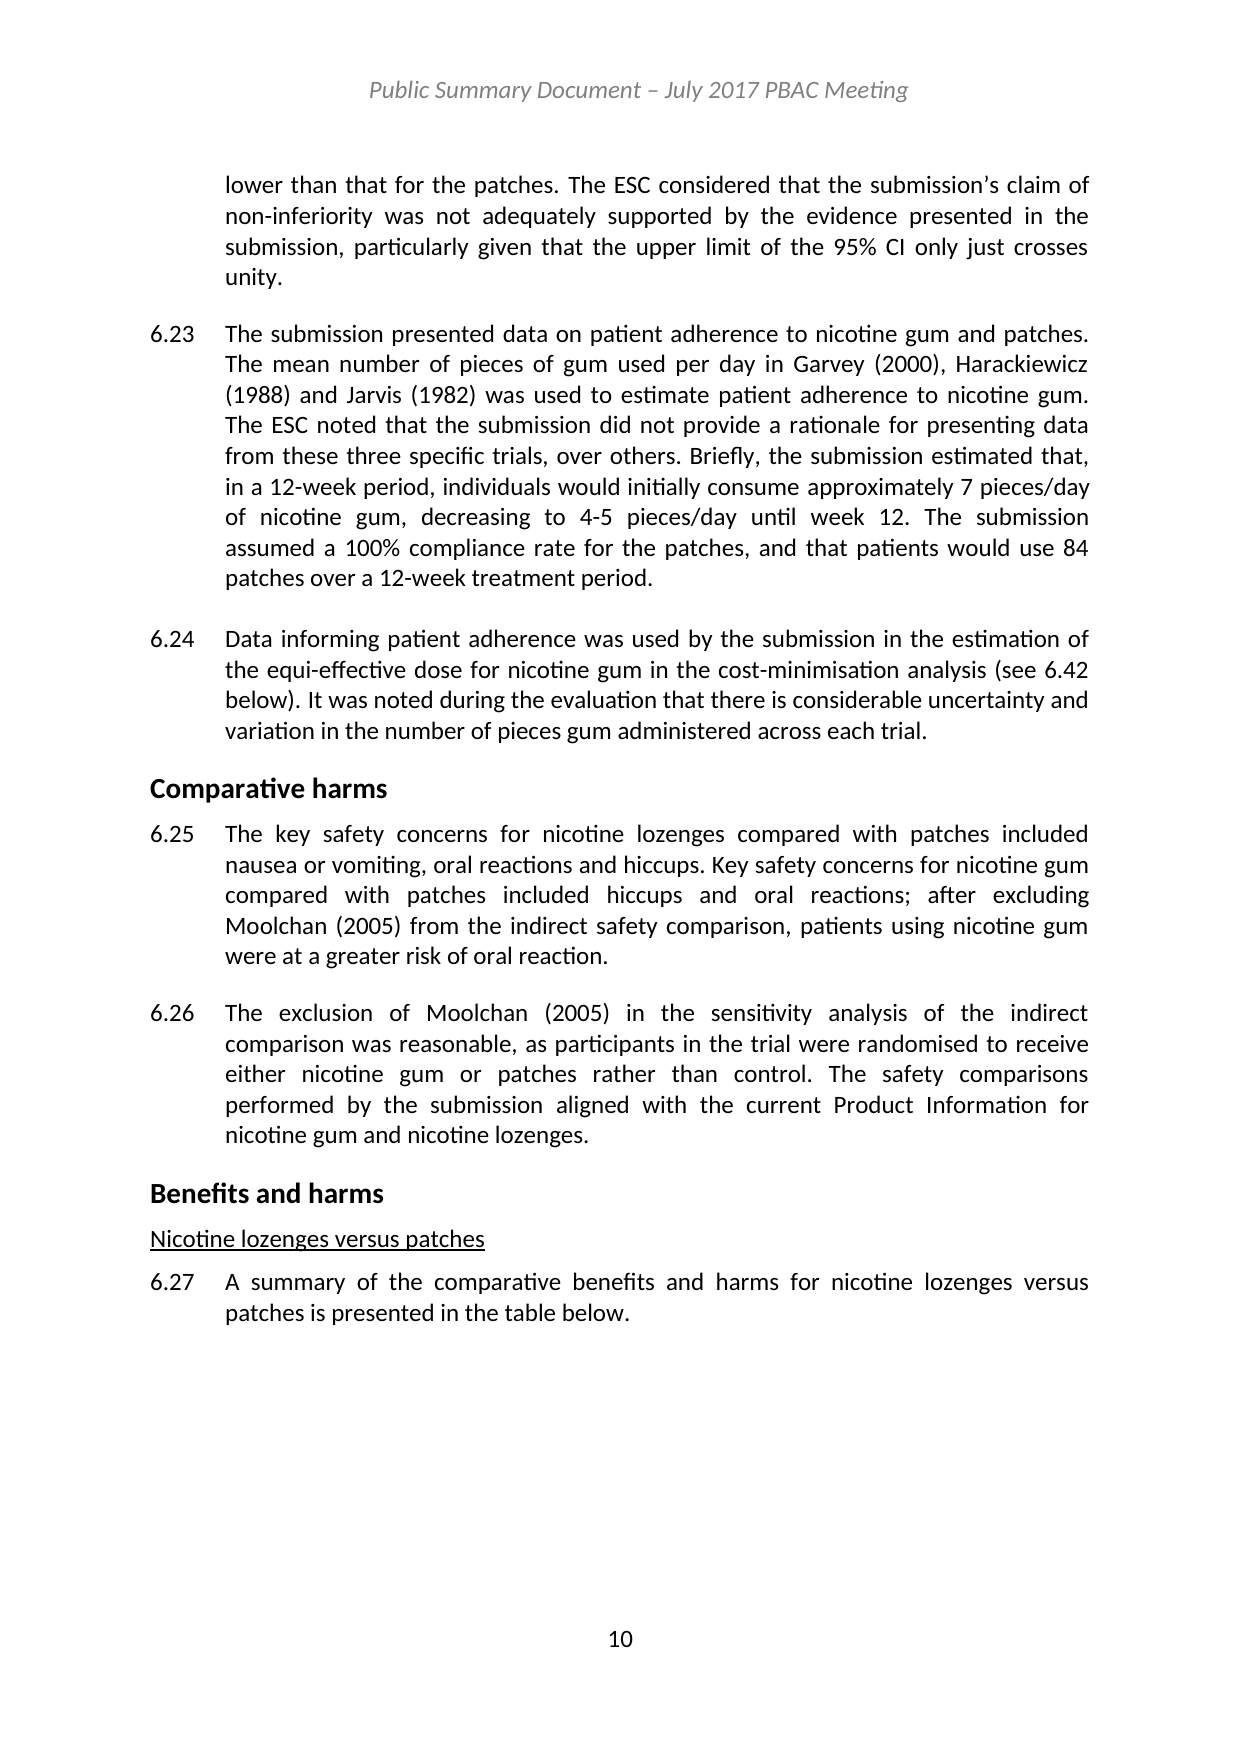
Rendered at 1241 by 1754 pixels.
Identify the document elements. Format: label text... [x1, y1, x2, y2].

list Data informing patient adherence was used by the submission in the estimation of the equi-effective dose for nicotine gum in the cost-minimisation analysis (see 6.42 below). It was noted during the evaluation that there is considerable uncertainty and variation in the number of pieces gum administered across each trial. [150, 623, 1090, 745]
text Nicotine lozenges versus patches [150, 1223, 1090, 1254]
list The key safety concerns for nicotine lozenges compared with patches included nausea or vomiting, oral reactions and hiccups. Key safety concerns for nicotine gum compared with patches included hiccups and oral reactions; after excluding Moolchan (2005) from the indirect safety comparison, patients using nicotine gum were at a greater risk of oral reaction. [150, 818, 1090, 971]
list The submission presented data on patient adherence to nicotine gum and patches. The mean number of pieces of gum used per day in Garvey (2000), Harackiewicz (1988) and Jarvis (1982) was used to estimate patient adherence to nicotine gum. The ESC noted that the submission did not provide a rationale for presenting data from these three specific trials, over others. Briefly, the submission estimated that, in a 12-week period, individuals would initially consume approximately 7 pieces/day of nicotine gum, decreasing to 4-5 pieces/day until week 12. The submission assumed a 100% compliance rate for the patches, and that patients would use 84 patches over a 12-week treatment period. [150, 318, 1090, 593]
subtitle Comparative harms [150, 770, 1090, 806]
list The exclusion of Moolchan (2005) in the sensitivity analysis of the indirect comparison was reasonable, as participants in the trial were randomised to receive either nicotine gum or patches rather than control. The safety comparisons performed by the submission aligned with the current Product Information for nicotine gum and nicotine lozenges. [150, 997, 1090, 1150]
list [150, 169, 1090, 292]
list A summary of the comparative benefits and harms for nicotine lozenges versus patches is presented in the table below. [150, 1266, 1090, 1327]
subtitle Benefits and harms [150, 1175, 1090, 1211]
